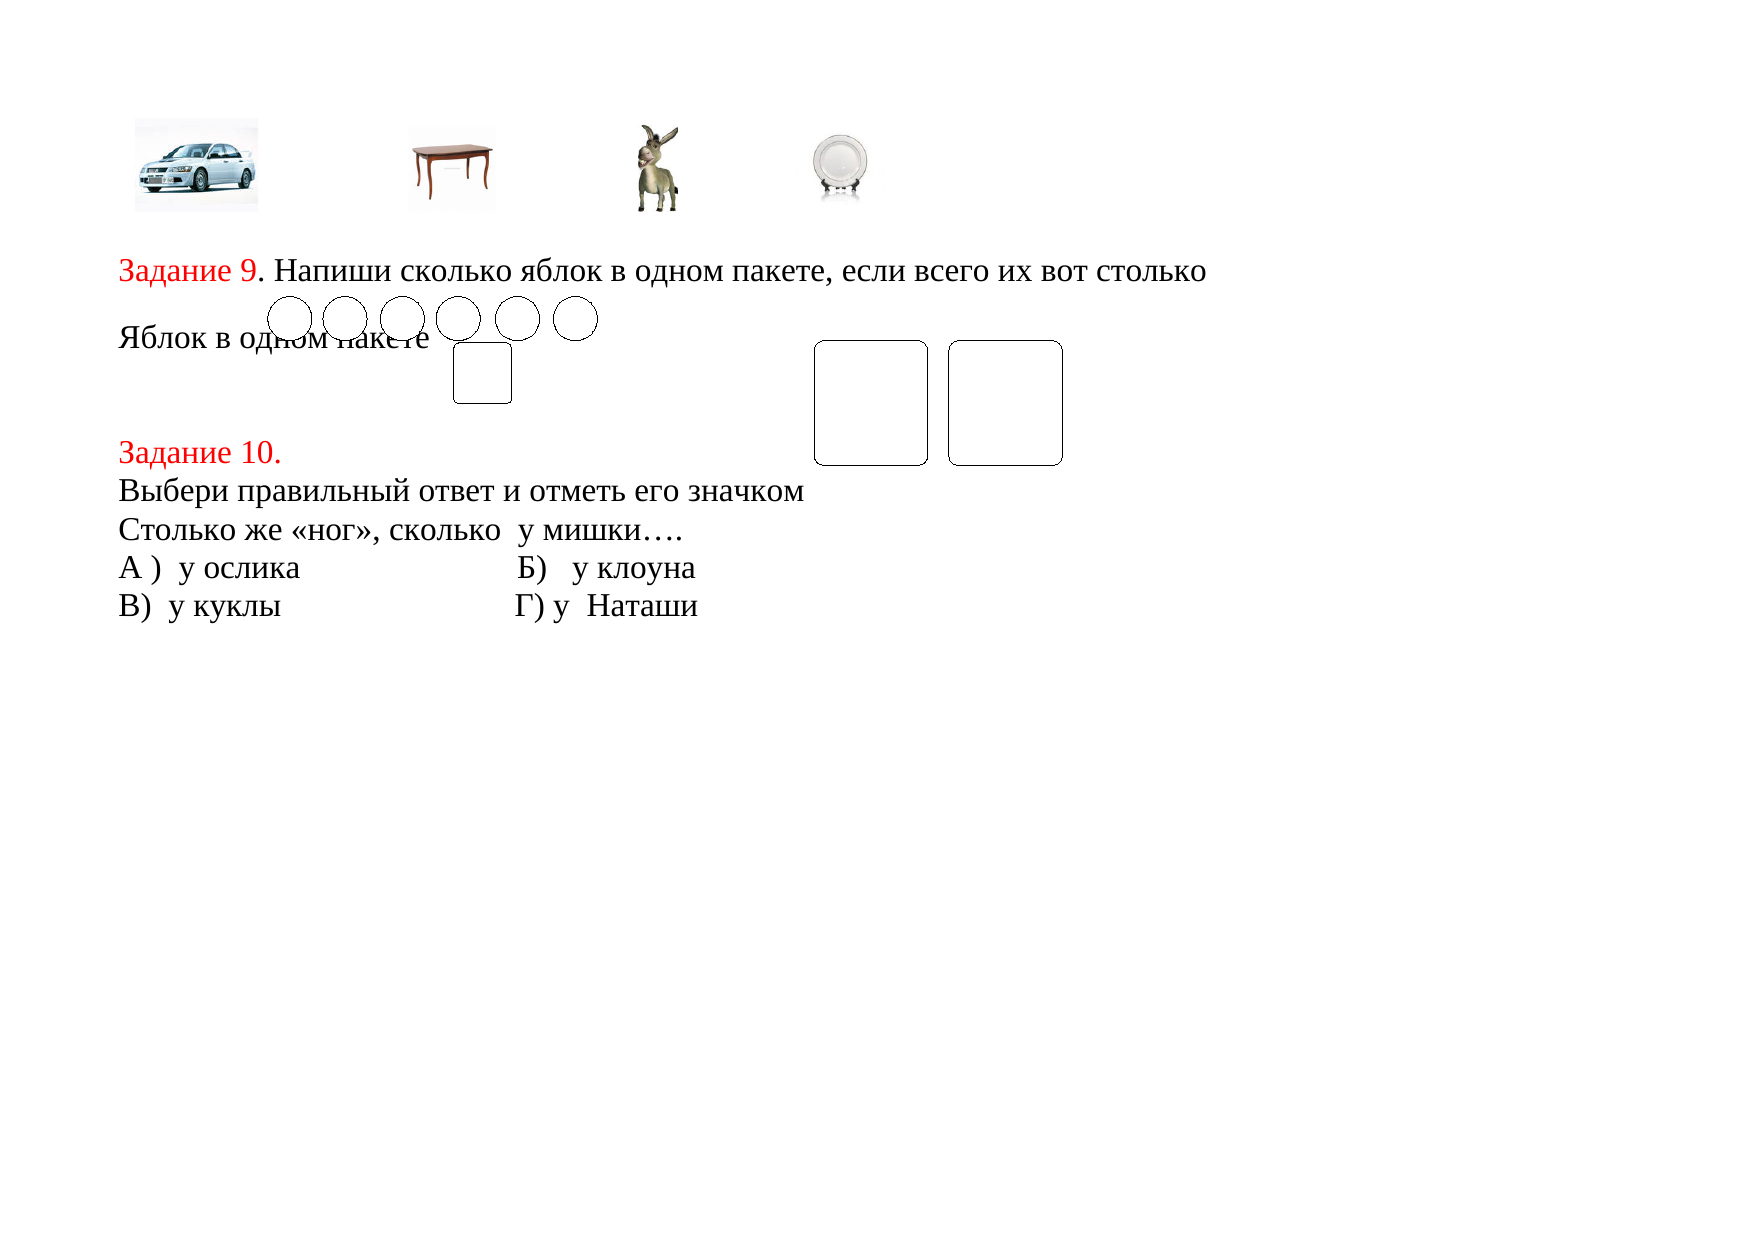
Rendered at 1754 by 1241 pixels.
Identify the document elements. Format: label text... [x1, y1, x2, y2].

text В) у куклы Г) у Наташи [118, 586, 1636, 624]
text Задание 9. Напиши сколько яблок в одном пакете, если всего их вот столько [118, 250, 1636, 288]
picture [794, 129, 886, 212]
text А ) у ослика Б) у клоуна [118, 547, 1636, 586]
picture [408, 124, 496, 212]
text Задание 10. [118, 432, 1636, 471]
text Яблок в одном пакете [118, 317, 1636, 356]
text Столько же «ног», сколько у мишки…. [118, 509, 1636, 547]
text Выбери правильный ответ и отметь его значком [118, 471, 1636, 509]
picture [134, 118, 259, 212]
picture [637, 124, 678, 212]
